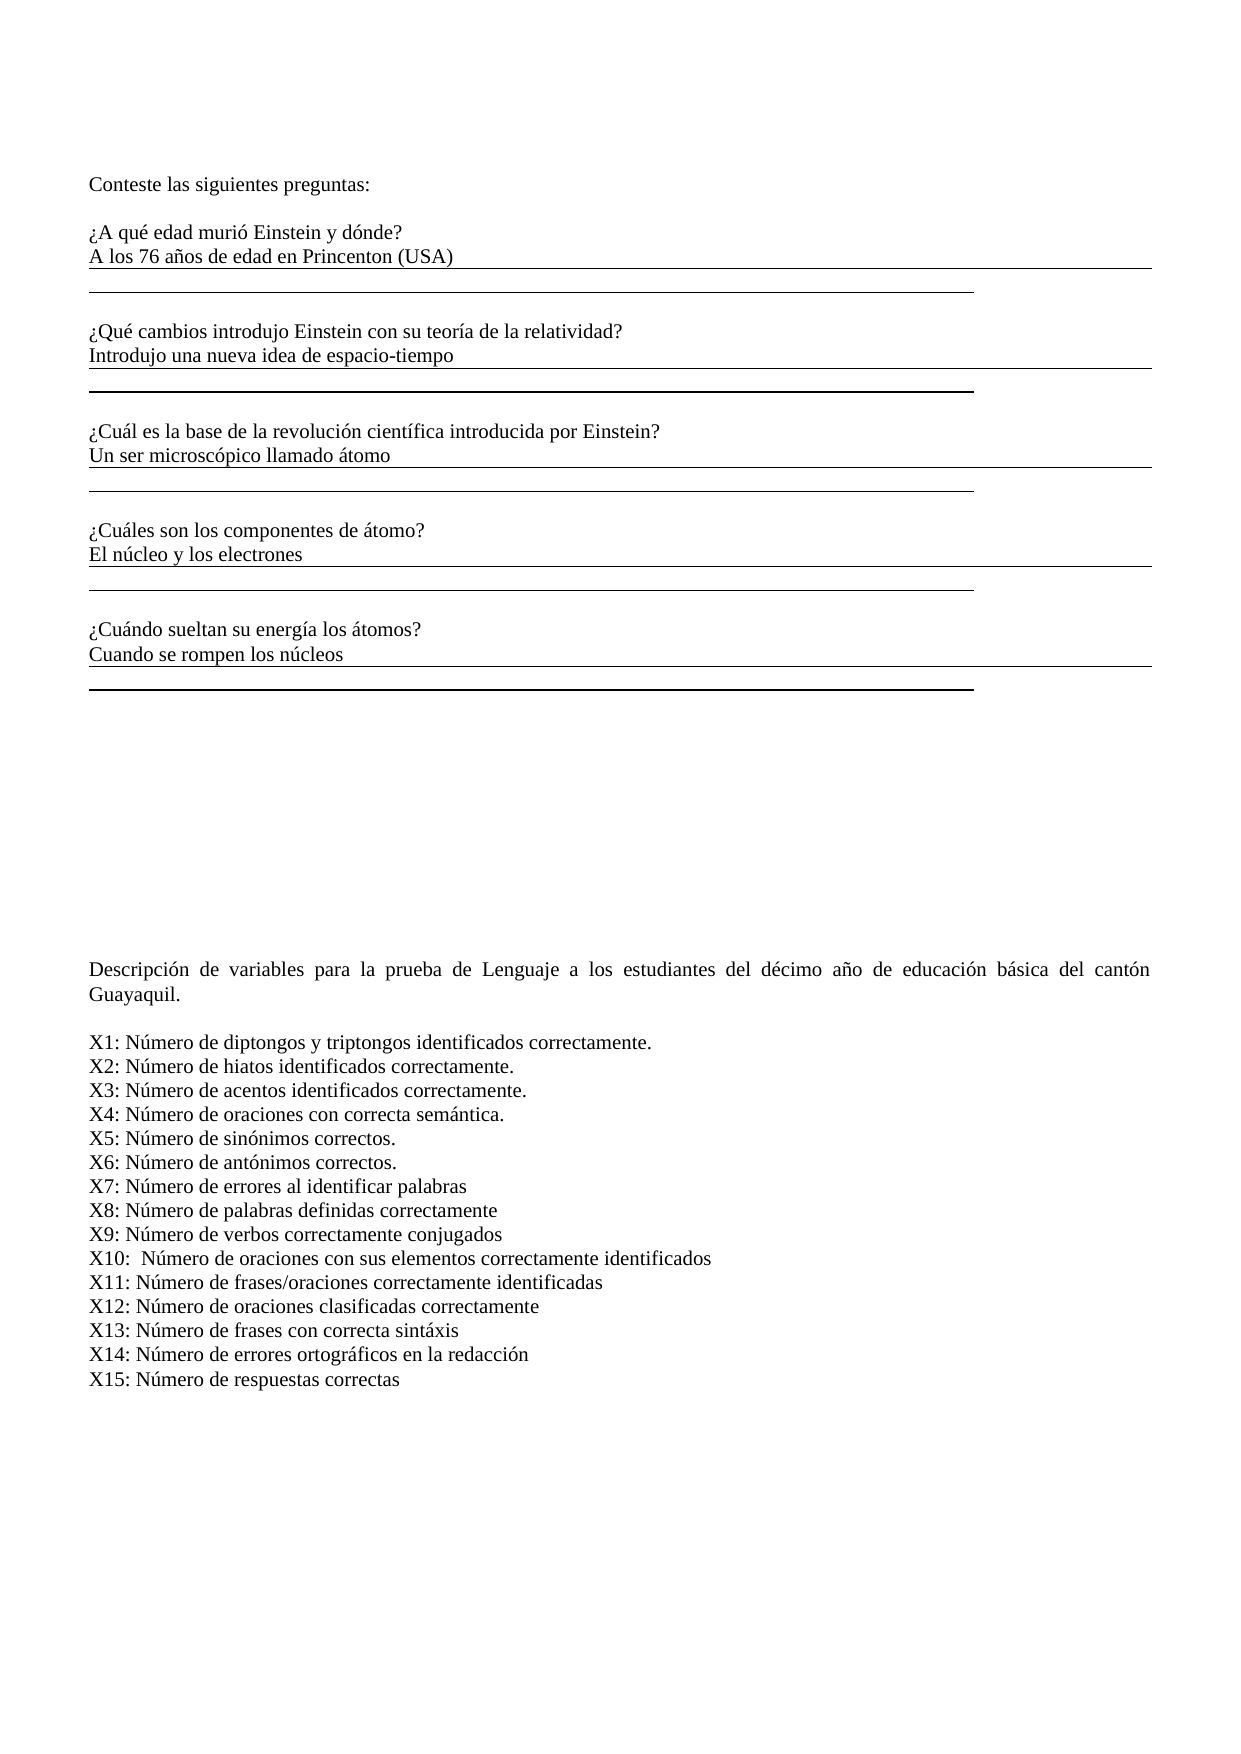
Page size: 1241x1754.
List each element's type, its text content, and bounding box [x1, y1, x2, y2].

text ¿Cuáles son los componentes de átomo? [89, 518, 1152, 542]
text X5: Número de sinónimos correctos. [89, 1126, 1152, 1150]
text X12: Número de oraciones clasificadas correctamente [89, 1294, 1152, 1318]
text ¿Cuándo sueltan su energía los átomos? [89, 617, 1152, 641]
text X6: Número de antónimos correctos. [89, 1150, 1152, 1174]
text X14: Número de errores ortográficos en la redacción [89, 1342, 1152, 1366]
text X15: Número de respuestas correctas [89, 1366, 1152, 1391]
text Un ser microscópico llamado átomo [89, 443, 1152, 467]
text A los 76 años de edad en Princenton (USA) [89, 244, 1152, 268]
text ¿A qué edad murió Einstein y dónde? [89, 220, 1152, 244]
text Conteste las siguientes preguntas: [89, 172, 1152, 196]
text X4: Número de oraciones con correcta semántica. [89, 1102, 1152, 1126]
text Introdujo una nueva idea de espacio-tiempo [89, 343, 1152, 367]
text ¿Qué cambios introdujo Einstein con su teoría de la relatividad? [89, 319, 1152, 343]
text Cuando se rompen los núcleos [89, 641, 1152, 666]
text X13: Número de frases con correcta sintáxis [89, 1318, 1152, 1342]
text X1: Número de diptongos y triptongos identificados correctamente. [89, 1029, 1152, 1054]
text X8: Número de palabras definidas correctamente [89, 1198, 1152, 1222]
text X2: Número de hiatos identificados correctamente. [89, 1054, 1152, 1078]
text ¿Cuál es la base de la revolución científica introducida por Einstein? [89, 419, 1152, 443]
text El núcleo y los electrones [89, 542, 1152, 566]
text X3: Número de acentos identificados correctamente. [89, 1078, 1152, 1102]
text X9: Número de verbos correctamente conjugados [89, 1222, 1152, 1246]
text X10: Número de oraciones con sus elementos correctamente identificados [89, 1246, 1152, 1270]
text X11: Número de frases/oraciones correctamente identificadas [89, 1270, 1152, 1294]
text Descripción de variables para la prueba de Lenguaje a los estudiantes del décimo año de educación básica del cantón Guayaquil. [89, 957, 1152, 1006]
text X7: Número de errores al identificar palabras [89, 1174, 1152, 1198]
